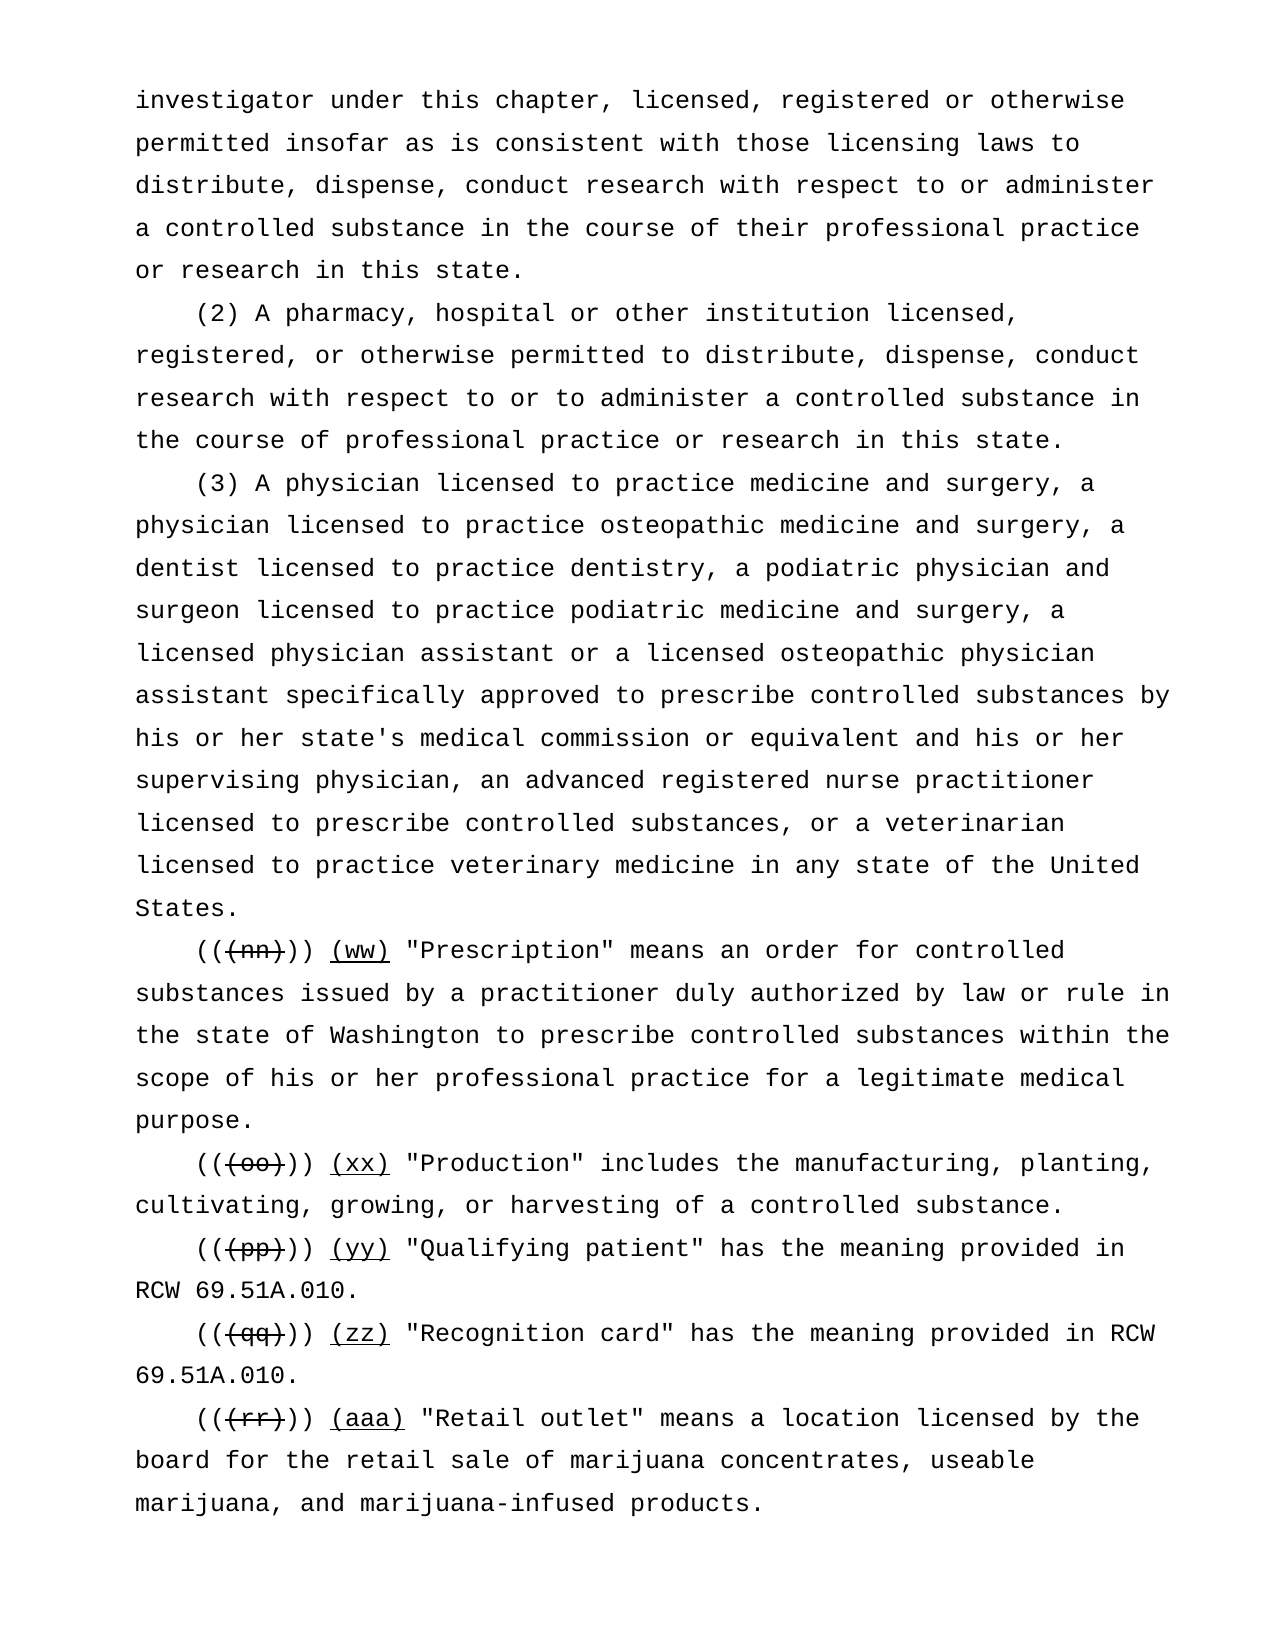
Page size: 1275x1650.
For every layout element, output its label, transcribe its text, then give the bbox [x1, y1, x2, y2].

text (((nn))) (ww) "Prescription" means an order for controlled substances issued by a practitioner duly authorized by law or rule in the state of Washington to prescribe controlled substances within the scope of his or her professional practice for a legitimate medical purpose. [135, 925, 1170, 1137]
text (((qq))) (zz) "Recognition card" has the meaning provided in RCW 69.51A.010. [135, 1307, 1170, 1392]
text (((oo))) (xx) "Production" includes the manufacturing, planting, cultivating, growing, or harvesting of a controlled substance. [135, 1137, 1170, 1222]
text (3) A physician licensed to practice medicine and surgery, a physician licensed to practice osteopathic medicine and surgery, a dentist licensed to practice dentistry, a podiatric physician and surgeon licensed to practice podiatric medicine and surgery, a licensed physician assistant or a licensed osteopathic physician assistant specifically approved to prescribe controlled substances by his or her state's medical commission or equivalent and his or her supervising physician, an advanced registered nurse practitioner licensed to prescribe controlled substances, or a veterinarian licensed to practice veterinary medicine in any state of the United States. [135, 457, 1170, 925]
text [135, 75, 1170, 287]
text (2) A pharmacy, hospital or other institution licensed, registered, or otherwise permitted to distribute, dispense, conduct research with respect to or to administer a controlled substance in the course of professional practice or research in this state. [135, 287, 1170, 457]
text (((pp))) (yy) "Qualifying patient" has the meaning provided in RCW 69.51A.010. [135, 1222, 1170, 1307]
text (((rr))) (aaa) "Retail outlet" means a location licensed by the board for the retail sale of marijuana concentrates, useable marijuana, and marijuana-infused products. [135, 1392, 1170, 1520]
